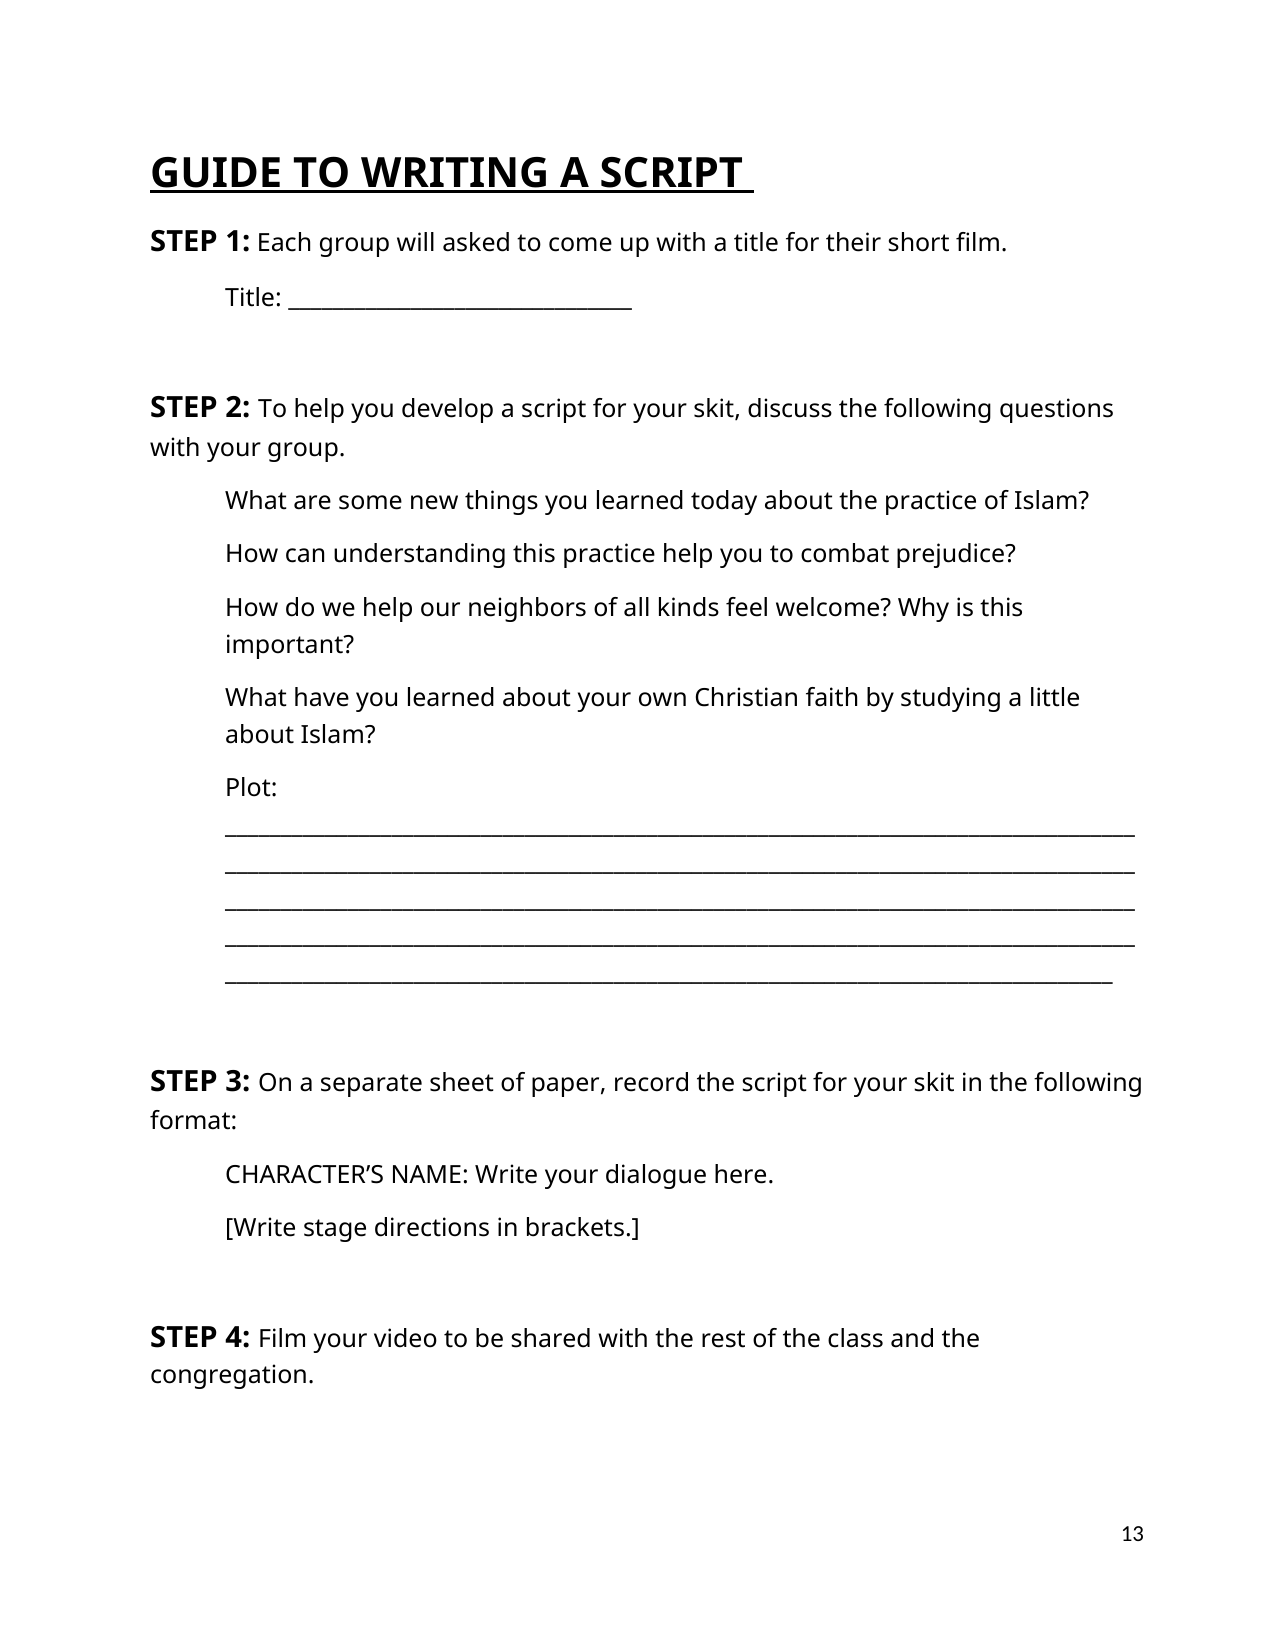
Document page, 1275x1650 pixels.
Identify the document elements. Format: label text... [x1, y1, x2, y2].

text Plot: ________________________________________________________________________________________________________________________________________________________________________________________________________________________________________________________________________________________________________________________________________________________________________________________________________________________ [225, 770, 1144, 988]
text What are some new things you learned today about the practice of Islam? [225, 483, 1144, 517]
text What have you learned about your own Christian faith by studying a little about Islam? [225, 680, 1144, 751]
text CHARACTER’S NAME: Write your dialogue here. [150, 1156, 1144, 1191]
text STEP 2: To help you develop a script for your skit, discuss the following questions with your group. [150, 387, 1144, 463]
text GUIDE TO WRITING A SCRIPT [150, 142, 1144, 199]
text Title: _______________________________ [150, 280, 1144, 314]
text [Write stage directions in brackets.] [150, 1210, 1144, 1244]
text How can understanding this practice help you to combat prejudice? [225, 536, 1144, 570]
text STEP 4: Film your video to be shared with the rest of the class and the congregation. [150, 1317, 1106, 1391]
text STEP 1: Each group will asked to come up with a title for their short film. [150, 220, 1144, 260]
text How do we help our neighbors of all kinds feel welcome? Why is this important? [225, 589, 1144, 660]
text STEP 3: On a separate sheet of paper, record the script for your skit in the following format: [150, 1061, 1144, 1137]
